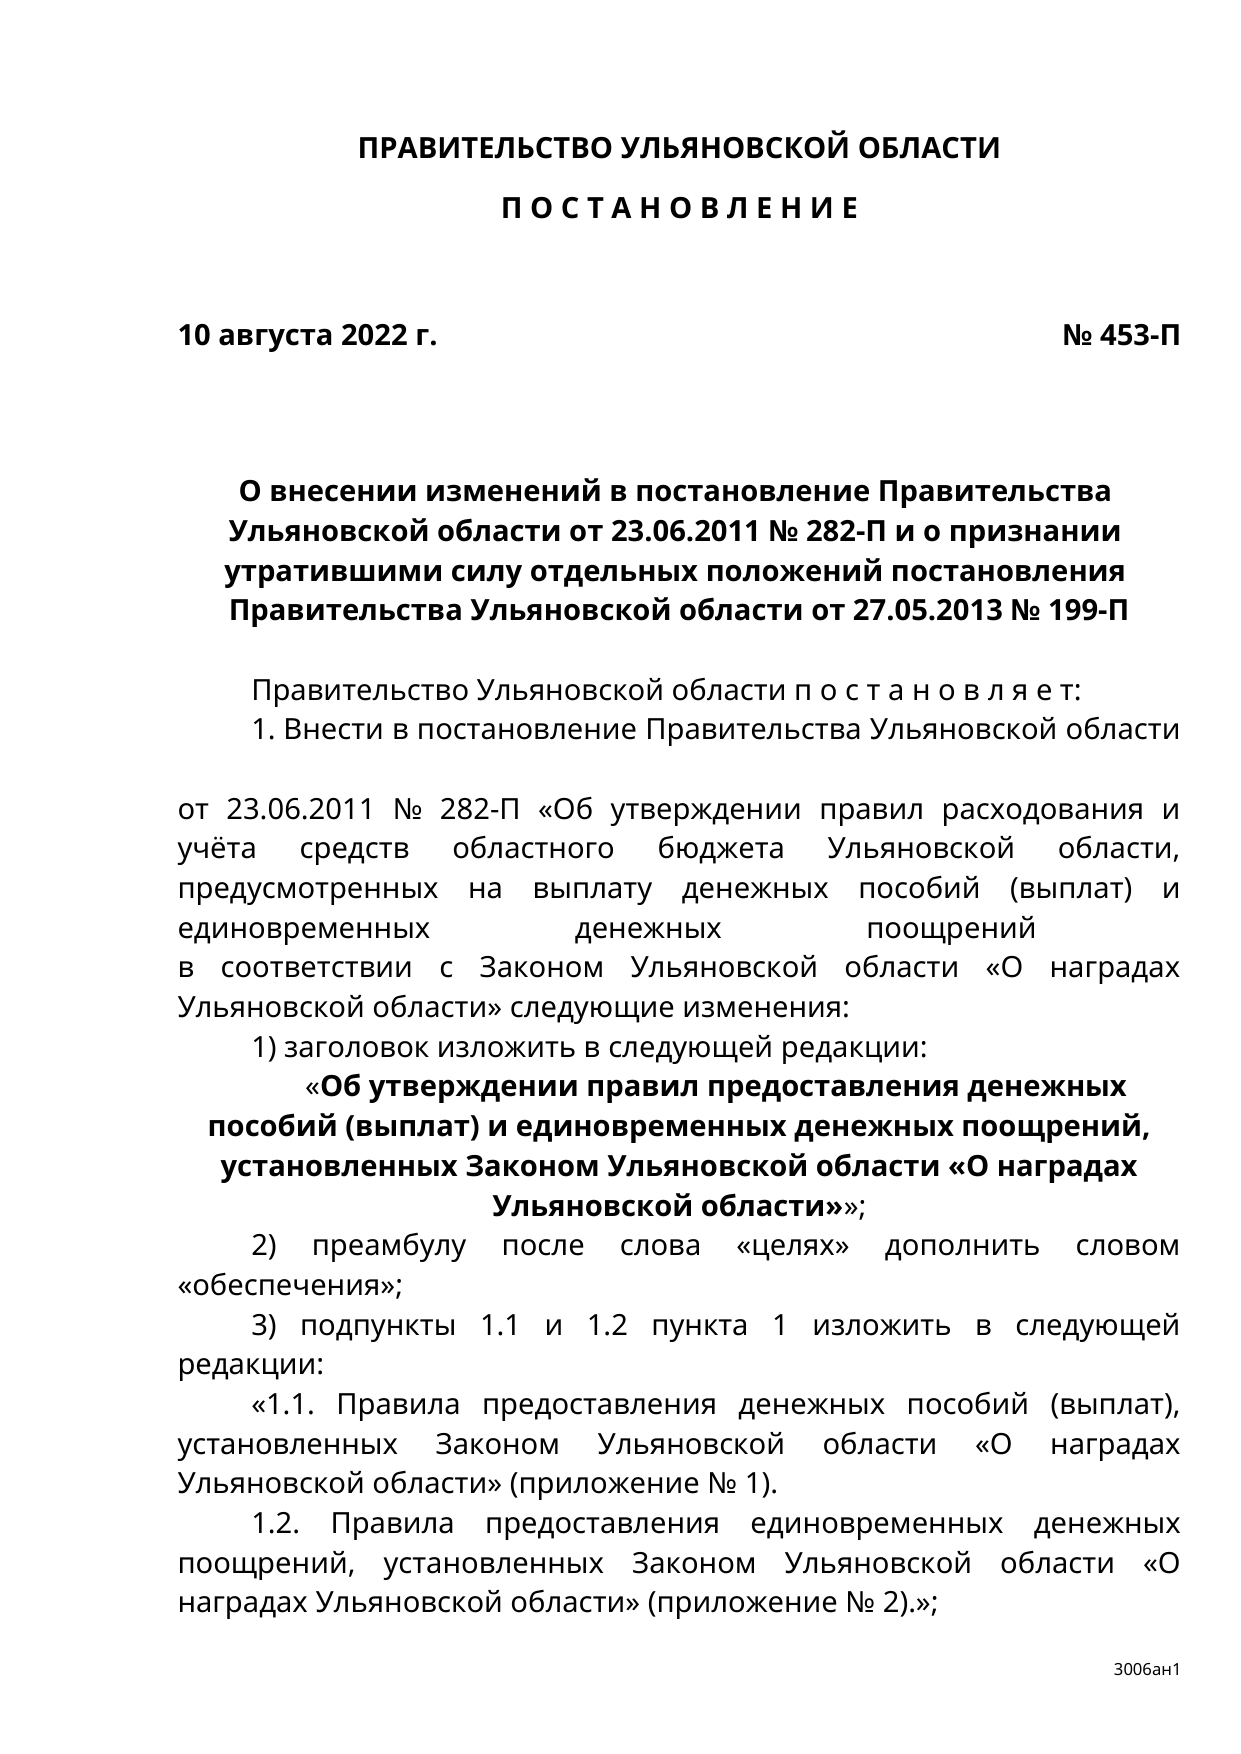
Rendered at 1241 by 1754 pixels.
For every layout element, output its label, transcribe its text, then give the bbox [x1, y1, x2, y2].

text 3) подпункты 1.1 и 1.2 пункта 1 изложить в следующей редакции: [177, 1304, 1181, 1383]
text О внесении изменений в постановление Правительства Ульяновской области от 23.06.2011 № 282-П и о признании утратившими силу отдельных положений постановления Правительства Ульяновской области от 27.05.2013 № 199-П [177, 470, 1181, 629]
text «Об утверждении правил предоставления денежных пособий (выплат) и единовременных денежных поощрений, установленных Законом Ульяновской области «О наградах Ульяновской области»»; [177, 1066, 1181, 1224]
table_cell 10 августа 2022 г. [166, 236, 679, 354]
table_cell № 453-П [679, 236, 1192, 354]
text 1.2. Правила предоставления единовременных денежных поощрений, установленных Законом Ульяновской области «О наградах Ульяновской области» (приложение № 2).»; [177, 1502, 1181, 1621]
text 1) заголовок изложить в следующей редакции: [177, 1026, 1181, 1066]
text Правительство Ульяновской области п о с т а н о в л я е т: [177, 669, 1181, 708]
text «1.1. Правила предоставления денежных пособий (выплат), установленных Законом Ульяновской области «О наградах Ульяновской области» (приложение № 1). [177, 1383, 1181, 1502]
text 2) преамбулу после слова «целях» дополнить словом «обеспечения»; [177, 1224, 1181, 1304]
table_cell П О С Т А Н О В Л Е Н И Е [166, 177, 1192, 236]
table_header ПРАВИТЕЛЬСТВО УЛЬЯНОВСКОЙ ОБЛАСТИ [166, 118, 1192, 177]
text 1. Внести в постановление Правительства Ульяновской области от 23.06.2011 № 282-П «Об утверждении правил расходования и учёта средств областного бюджета Ульяновской области, предусмотренных на выплату денежных пособий (выплат) и единовременных денежных поощрений в соответствии с Законом Ульяновской области «О наградах Ульяновской области» следующие изменения: [177, 708, 1181, 1026]
